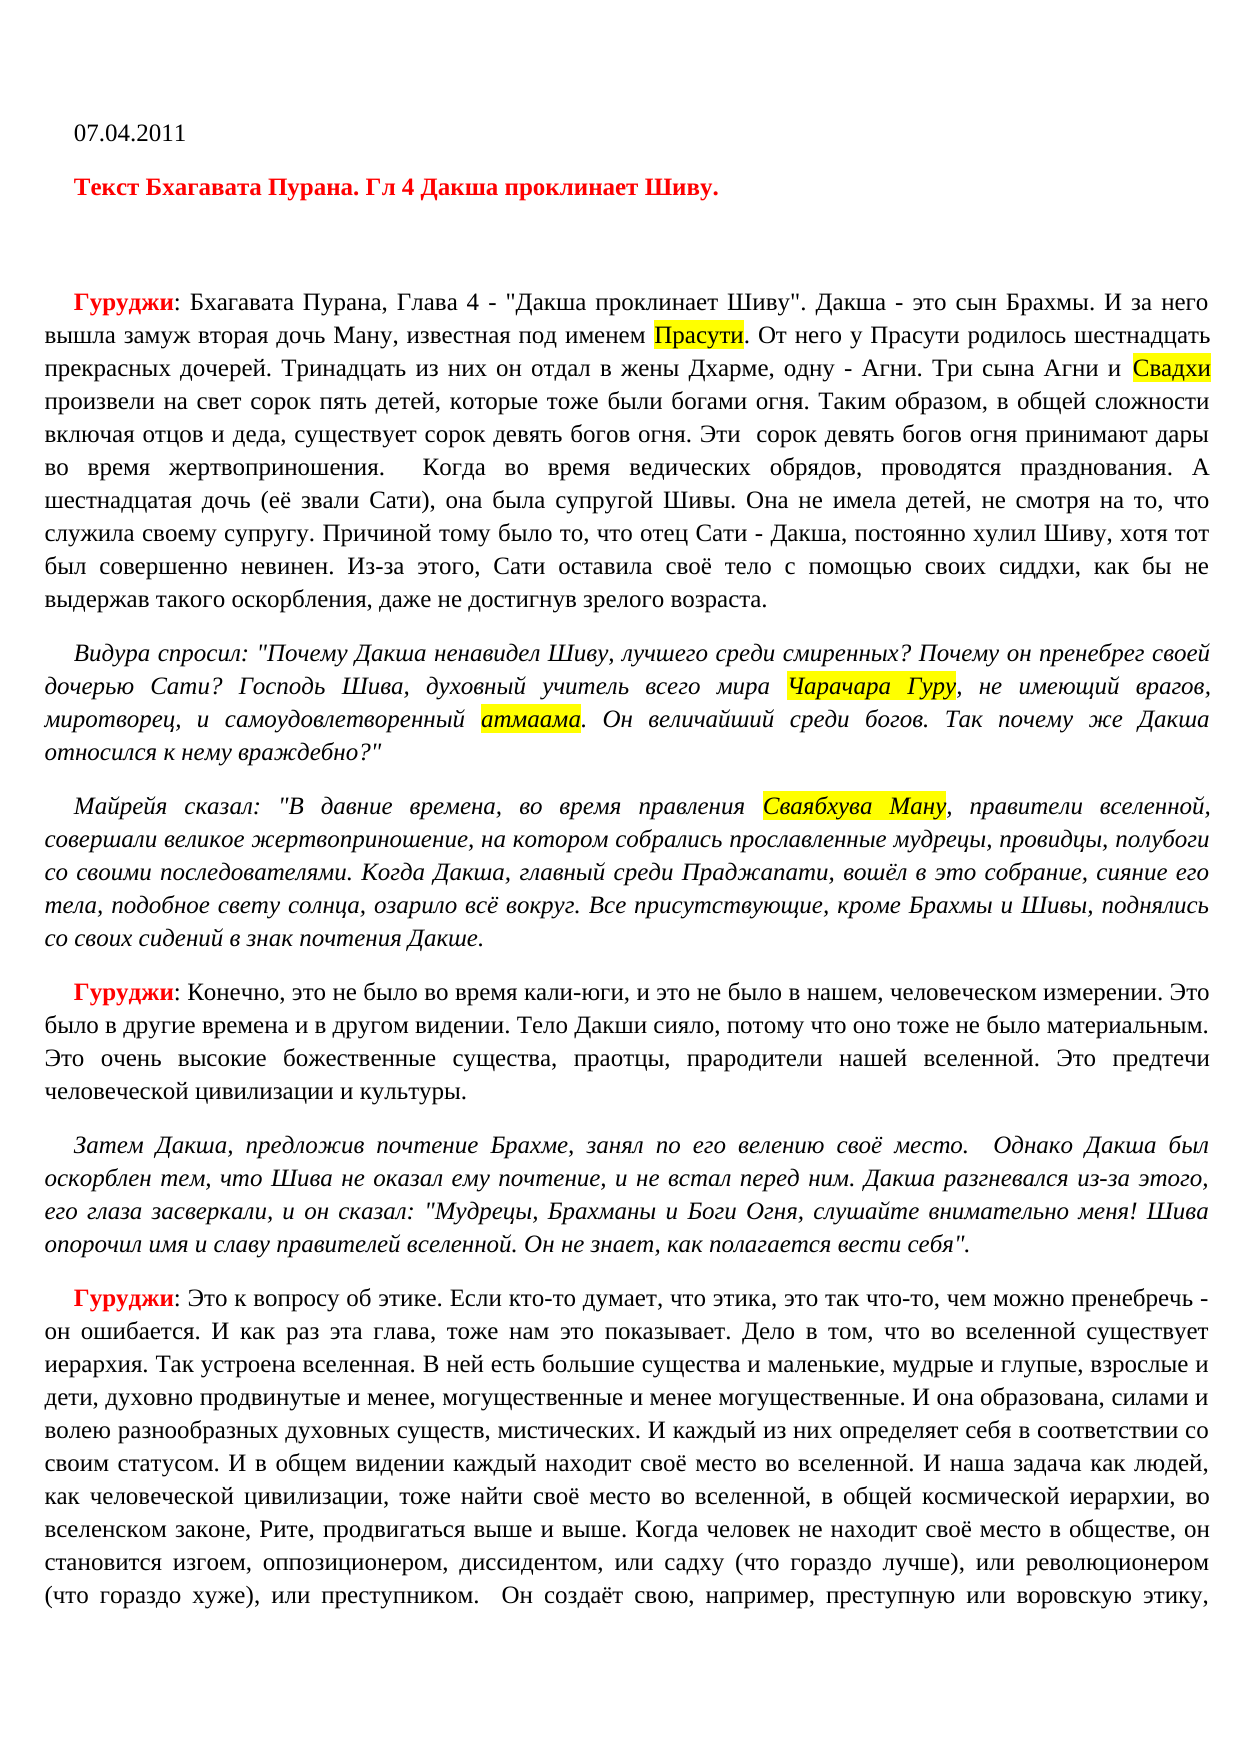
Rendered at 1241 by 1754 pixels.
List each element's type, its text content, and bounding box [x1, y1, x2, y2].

text Гуруджи: Бхагавата Пурана, Глава 4 - "Дакша проклинает Шиву". Дакша - это сын Брахмы. И за него вышла замуж вторая дочь Ману, известная под именем Прасути. От него у Прасути родилось шестнадцать прекрасных дочерей. Тринадцать из них он отдал в жены Дхарме, одну - Агни. Три сына Агни и Свадхи произвели на свет сорок пять детей, которые тоже были богами огня. Таким образом, в общей сложности включая отцов и деда, существует сорок девять богов огня. Эти сорок девять богов огня принимают дары во время жертвоприношения. Когда во время ведических обрядов, проводятся празднования. А шестнадцатая дочь (её звали Сати), она была супругой Шивы. Она не имела детей, не смотря на то, что служила своему супругу. Причиной тому было то, что отец Сати - Дакша, постоянно хулил Шиву, хотя тот был совершенно невинен. Из-за этого, Сати оставила своё тело с помощью своих сиддхи, как бы не выдержав такого оскорбления, даже не достигнув зрелого возраста. [44, 287, 1211, 613]
text 07.04.2011 [44, 118, 1211, 147]
text Текст Бхагавата Пурана. Гл 4 Дакша проклинает Шиву. [44, 172, 1211, 201]
text Видура спросил: "Почему Дакша ненавидел Шиву, лучшего среди смиренных? Почему он пренебрег своей дочерью Сати? Господь Шива, духовный учитель всего мира Чарачара Гуру, не имеющий врагов, миротворец, и самоудовлетворенный атмаама. Он величайший среди богов. Так почему же Дакша относился к нему враждебно?" [44, 638, 1211, 766]
text Майрейя сказал: "В давние времена, во время правления Сваябхува Ману, правители вселенной, совершали великое жертвоприношение, на котором собрались прославленные мудрецы, провидцы, полубоги со своими последователями. Когда Дакша, главный среди Праджапати, вошёл в это собрание, сияние его тела, подобное свету солнца, озарило всё вокруг. Все присутствующие, кроме Брахмы и Шивы, поднялись со своих сидений в знак почтения Дакше. [44, 791, 1211, 952]
text Гуруджи: Конечно, это не было во время кали-юги, и это не было в нашем, человеческом измерении. Это было в другие времена и в другом видении. Тело Дакши сияло, потому что оно тоже не было материальным. Это очень высокие божественные существа, праотцы, прародители нашей вселенной. Это предтечи человеческой цивилизации и культуры. [44, 977, 1211, 1105]
text Затем Дакша, предложив почтение Брахме, занял по его велению своё место. Однако Дакша был оскорблен тем, что Шива не оказал ему почтение, и не встал перед ним. Дакша разгневался из-за этого, его глаза засверкали, и он сказал: "Мудрецы, Брахманы и Боги Огня, слушайте внимательно меня! Шива опорочил имя и славу правителей вселенной. Он не знает, как полагается вести себя". [44, 1130, 1211, 1258]
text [44, 1283, 1211, 1609]
